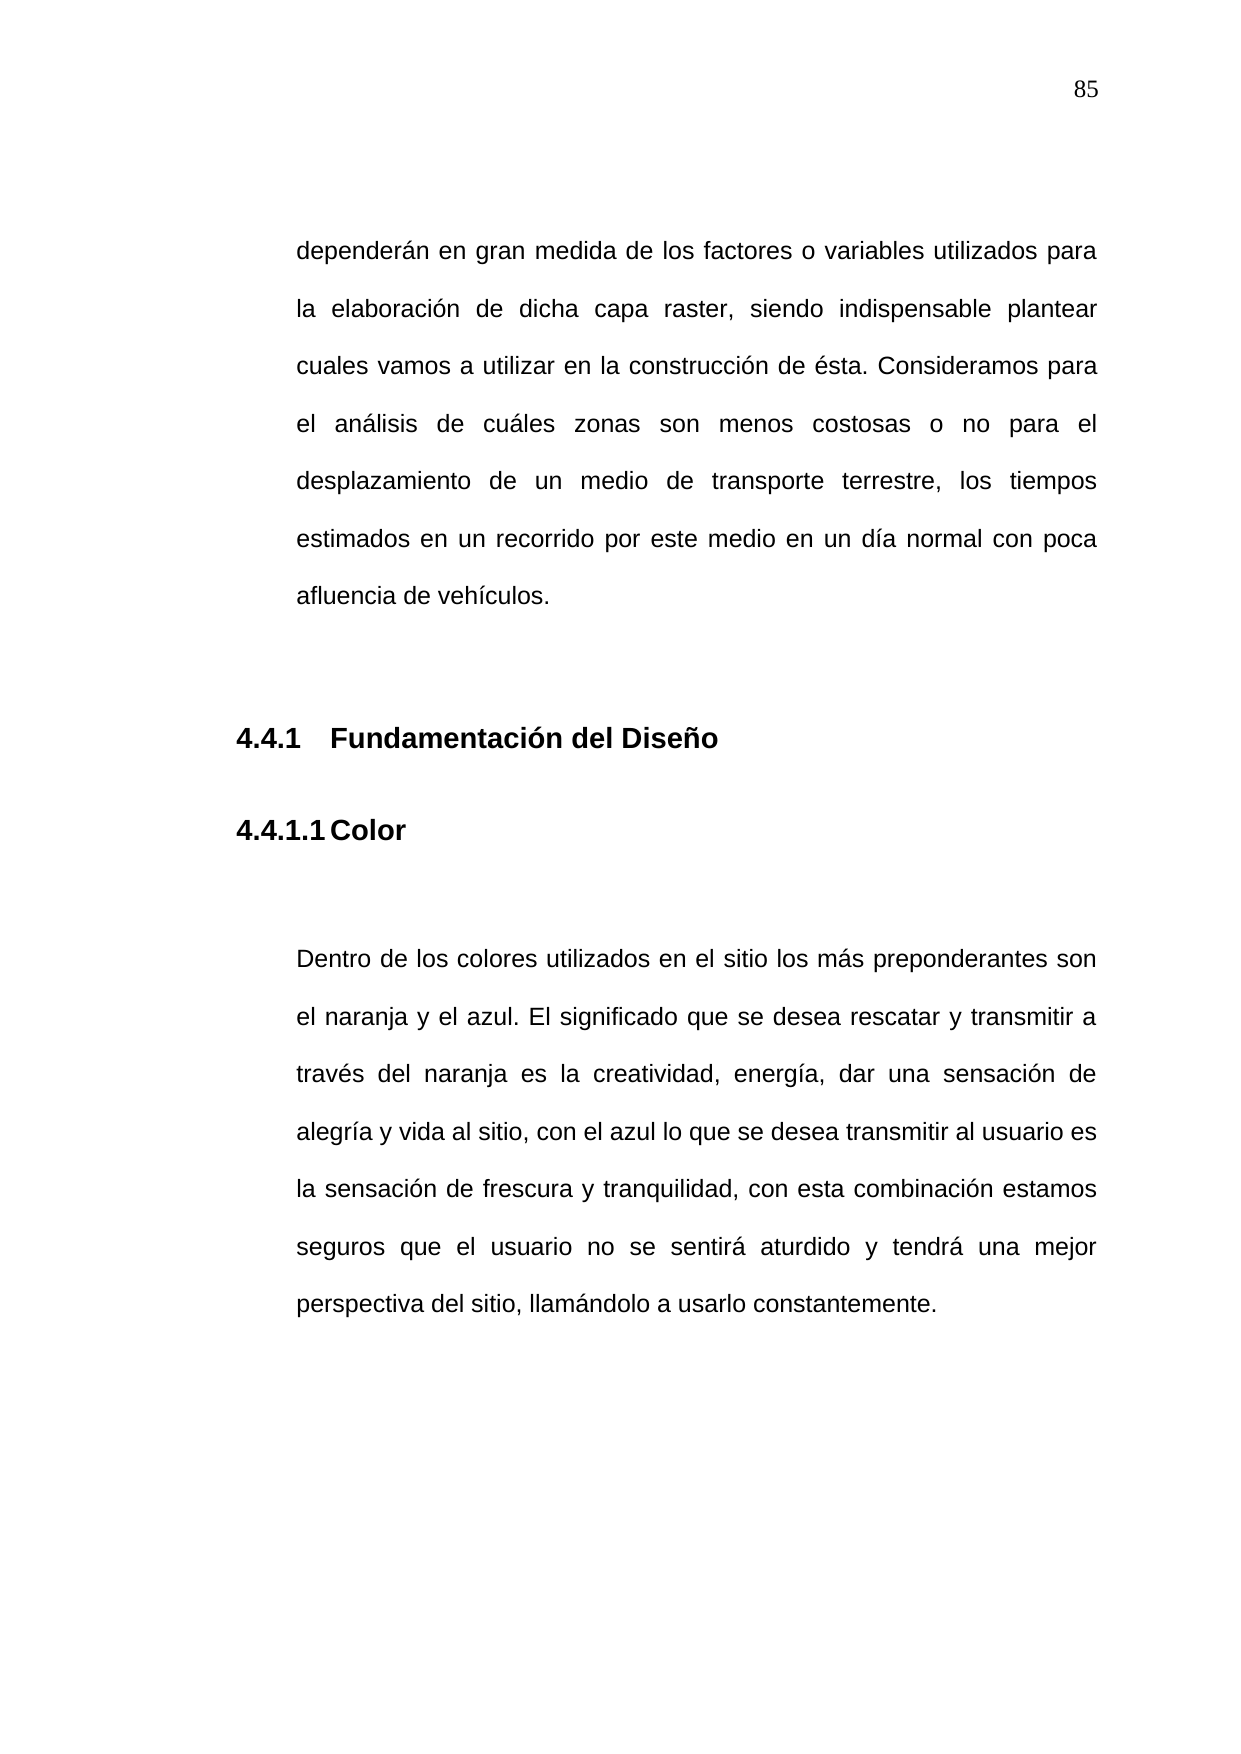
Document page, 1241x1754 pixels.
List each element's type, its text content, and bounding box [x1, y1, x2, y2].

subtitle Fundamentación del Diseño [236, 721, 1098, 755]
subtitle Color [236, 813, 1098, 847]
text Dentro de los colores utilizados en el sitio los más preponderantes son el naranja y el azul. El significado que se desea rescatar y transmitir a través del naranja es la creatividad, energía, dar una sensación de alegría y vida al sitio, con el azul lo que se desea transmitir al usuario es la sensación de frescura y tranquilidad, con esta combinación estamos seguros que el usuario no se sentirá aturdido y tendrá una mejor perspectiva del sitio, llamándolo a usarlo constantemente. [296, 944, 1098, 1318]
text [296, 236, 1098, 610]
